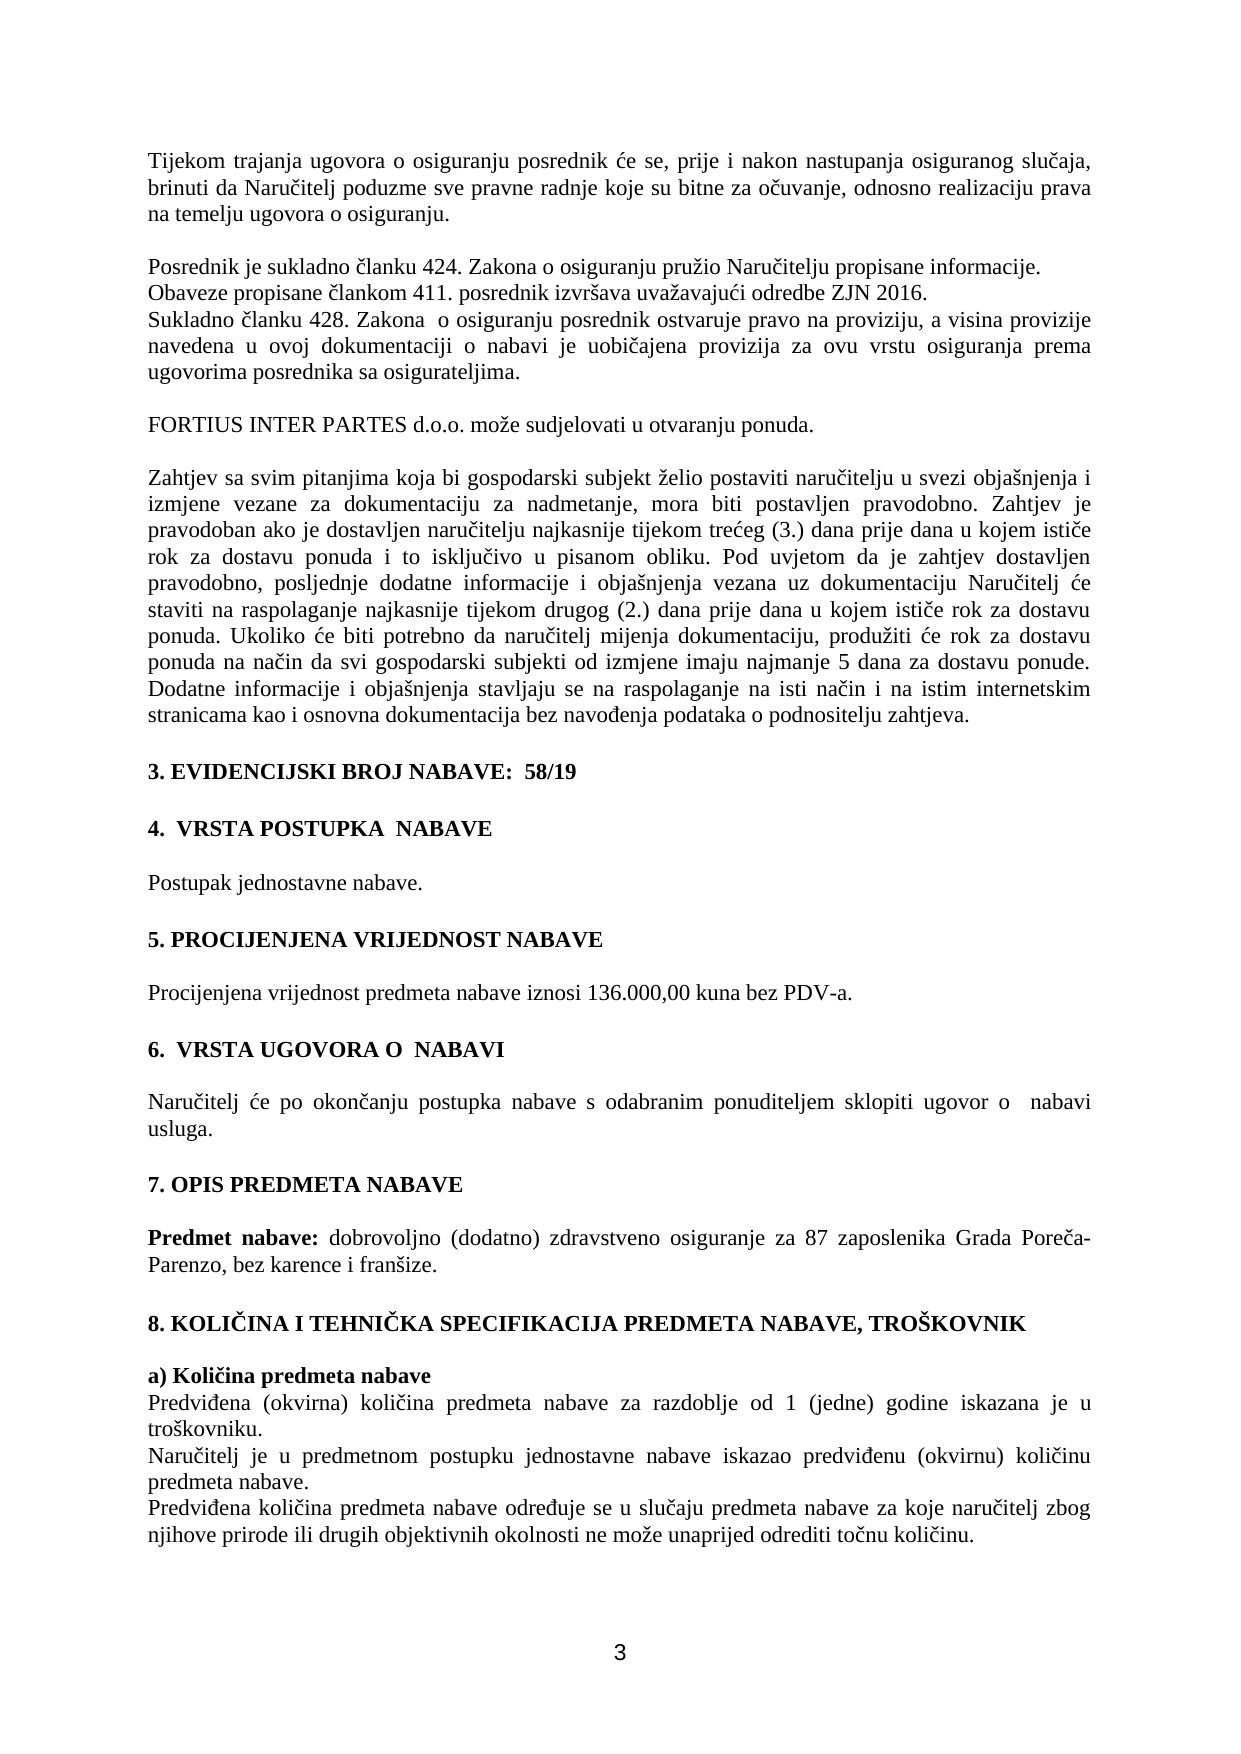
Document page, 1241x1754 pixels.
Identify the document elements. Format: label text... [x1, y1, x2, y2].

text 4. VRSTA POSTUPKA NABAVE [148, 815, 1093, 841]
text Sukladno članku 428. Zakona o osiguranju posrednik ostvaruje pravo na proviziju, a visina provizije navedena u ovoj dokumentaciji o nabavi je uobičajena provizija za ovu vrstu osiguranja prema ugovorima posrednika sa osigurateljima. [148, 306, 1093, 385]
text Postupak jednostavne nabave. [103, 869, 1093, 896]
text Obaveze propisane člankom 411. posrednik izvršava uvažavajući odredbe ZJN 2016. [148, 279, 1093, 306]
text a) Količina predmeta nabave [148, 1363, 1093, 1389]
text Posrednik je sukladno članku 424. Zakona o osiguranju pružio Naručitelju propisane informacije. [148, 253, 1093, 279]
text Tijekom trajanja ugovora o osiguranju posrednik će se, prije i nakon nastupanja osiguranog slučaja, brinuti da Naručitelj poduzme sve pravne radnje koje su bitne za očuvanje, odnosno realizaciju prava na temelju ugovora o osiguranju. [148, 148, 1093, 227]
text 5. PROCIJENJENA VRIJEDNOST NABAVE [148, 926, 1093, 952]
text 6. VRSTA UGOVORA O NABAVI [148, 1036, 1093, 1062]
text 8. KOLIČINA I TEHNIČKA SPECIFIKACIJA PREDMETA NABAVE, TROŠKOVNIK [148, 1310, 1093, 1336]
text Procijenjena vrijednost predmeta nabave iznosi 136.000,00 kuna bez PDV-a. [103, 979, 1093, 1005]
text Predviđena količina predmeta nabave određuje se u slučaju predmeta nabave za koje naručitelj zbog njihove prirode ili drugih objektivnih okolnosti ne može unaprijed odrediti točnu količinu. [148, 1494, 1093, 1547]
text 7. OPIS PREDMETA NABAVE [148, 1172, 1093, 1198]
text Naručitelj će po okončanju postupka nabave s odabranim ponuditeljem sklopiti ugovor o nabavi usluga. [148, 1088, 1093, 1141]
text Predviđena (okvirna) količina predmeta nabave za razdoblje od 1 (jedne) godine iskazana je u troškovniku. [148, 1389, 1093, 1442]
text FORTIUS INTER PARTES d.o.o. može sudjelovati u otvaranju ponuda. [148, 411, 1093, 437]
text Zahtjev sa svim pitanjima koja bi gospodarski subjekt želio postaviti naručitelju u svezi objašnjenja i izmjene vezane za dokumentaciju za nadmetanje, mora biti postavljen pravodobno. Zahtjev je pravodoban ako je dostavljen naručitelju najkasnije tijekom trećeg (3.) dana prije dana u kojem ističe rok za dostavu ponuda i to isključivo u pisanom obliku. Pod uvjetom da je zahtjev dostavljen pravodobno, posljednje dodatne informacije i objašnjenja vezana uz dokumentaciju Naručitelj će staviti na raspolaganje najkasnije tijekom drugog (2.) dana prije dana u kojem ističe rok za dostavu ponuda. Ukoliko će biti potrebno da naručitelj mijenja dokumentaciju, produžiti će rok za dostavu ponuda na način da svi gospodarski subjekti od izmjene imaju najmanje 5 dana za dostavu ponude. Dodatne informacije i objašnjenja stavljaju se na raspolaganje na isti način i na istim internetskim stranicama kao i osnovna dokumentacija bez navođenja podataka o podnositelju zahtjeva. [148, 464, 1093, 727]
text Predmet nabave: dobrovoljno (dodatno) zdravstveno osiguranje za 87 zaposlenika Grada Poreča-Parenzo, bez karence i franšize. [148, 1224, 1093, 1277]
text 3. EVIDENCIJSKI BROJ NABAVE: 58/19 [148, 758, 1093, 784]
text Naručitelj je u predmetnom postupku jednostavne nabave iskazao predviđenu (okvirnu) količinu predmeta nabave. [148, 1442, 1093, 1494]
